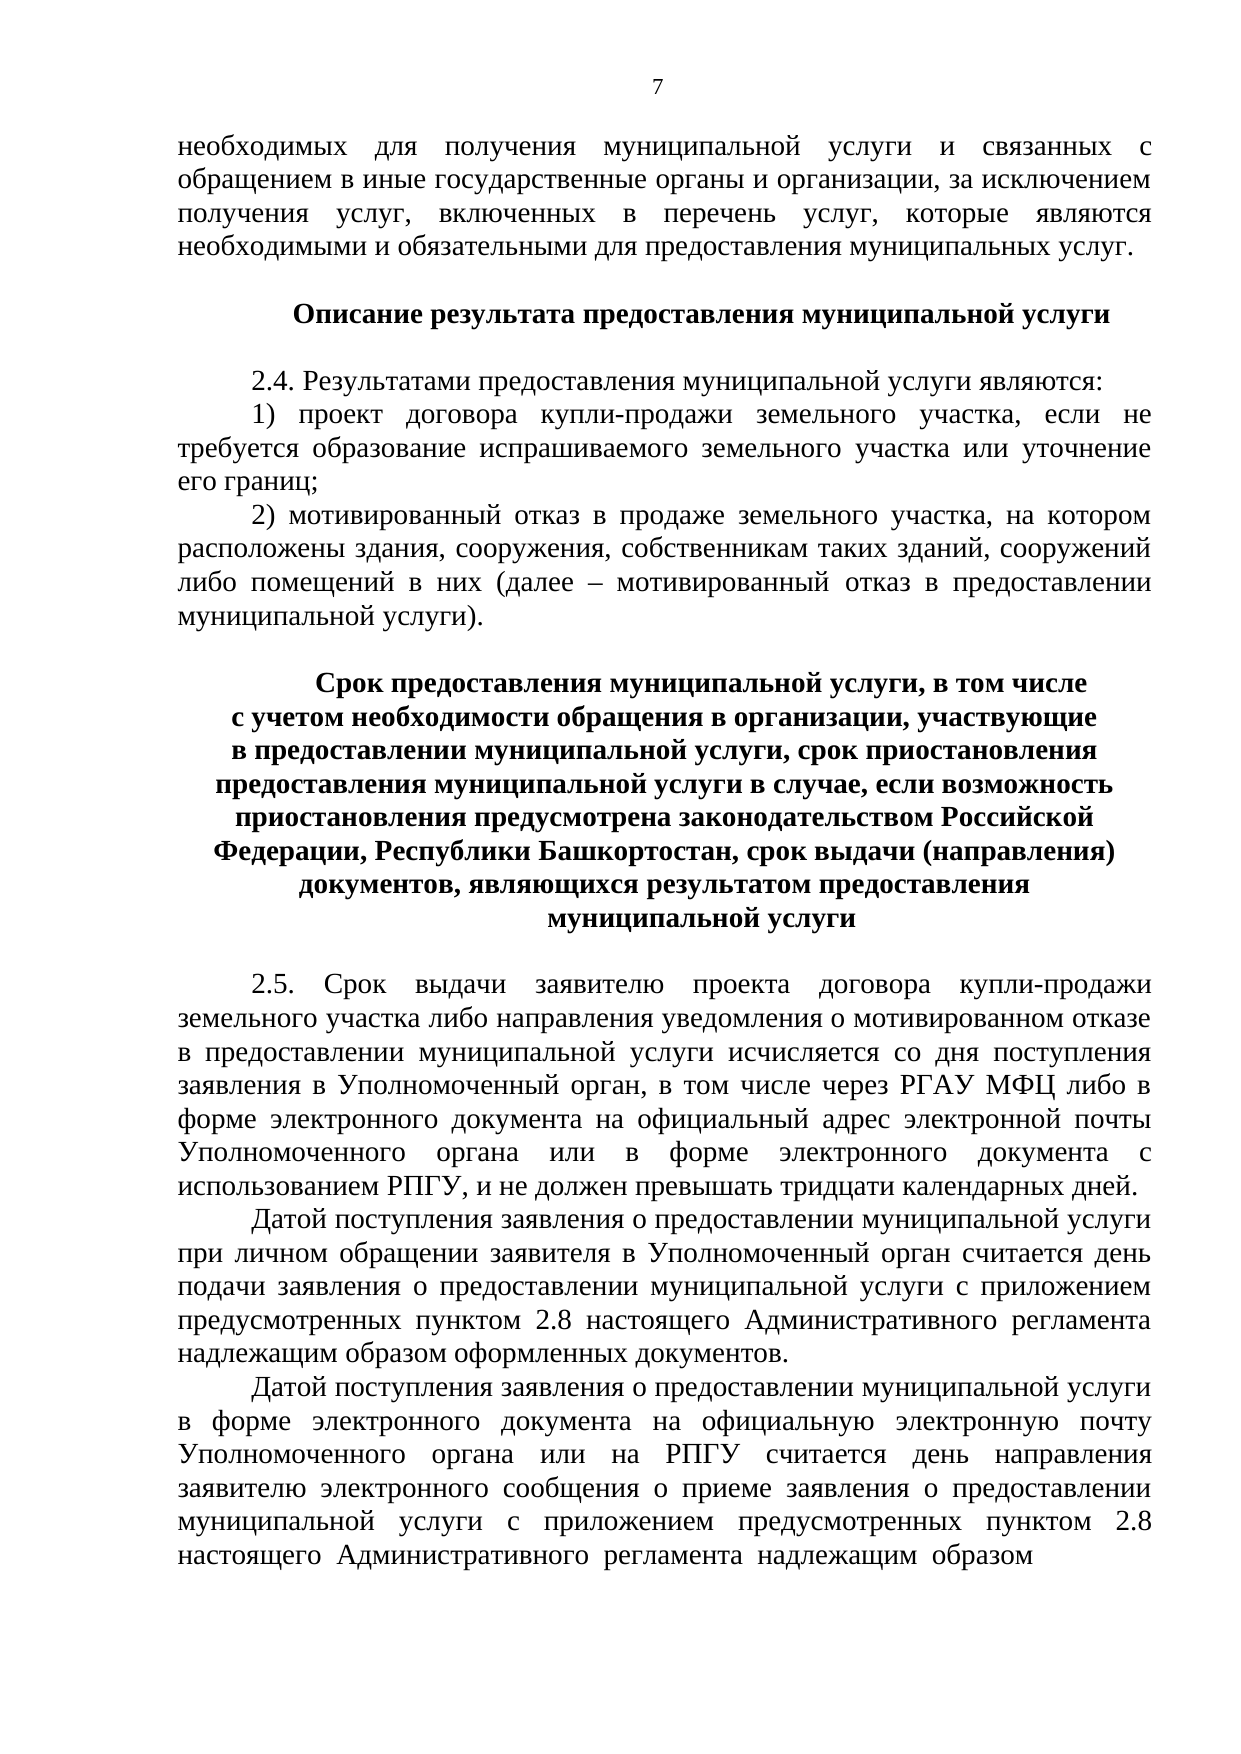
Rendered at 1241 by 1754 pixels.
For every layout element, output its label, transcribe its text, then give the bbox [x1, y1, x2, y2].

subtitle Описание результата предоставления муниципальной услуги [234, 296, 1168, 330]
list проект договора купли-продажи земельного участка, если не требуется образование испрашиваемого земельного участка или уточнение его границ; [177, 396, 1152, 497]
list Результатами предоставления муниципальной услуги являются: [251, 363, 1169, 396]
subtitle Срок предоставления муниципальной услуги, в том числе с учетом необходимости обращения в организации, участвующие в предоставлении муниципальной услуги, срок приостановления [231, 665, 1099, 766]
text предоставления муниципальной услуги в случае, если возможность приостановления предусмотрена законодательством Российской Федерации, Республики Башкортостан, срок выдачи (направления) документов, являющихся результатом предоставления [213, 766, 1116, 900]
list Срок выдачи заявителю проекта договора купли-продажи земельного участка либо направления уведомления о мотивированном отказе в предоставлении муниципальной услуги исчисляется со дня поступления заявления в Уполномоченный орган, в том числе через РГАУ МФЦ либо в форме электронного документа на официальный адрес электронной почты Уполномоченного органа или в форме электронного документа с использованием РПГУ, и не должен превышать тридцати календарных дней. [177, 967, 1152, 1201]
text Датой поступления заявления о предоставлении муниципальной услуги при личном обращении заявителя в Уполномоченный орган считается день подачи заявления о предоставлении муниципальной услуги с приложением предусмотренных пунктом 2.8 настоящего Административного регламента надлежащим образом оформленных документов. [177, 1201, 1152, 1369]
subtitle муниципальной услуги [234, 900, 1168, 934]
text Датой поступления заявления о предоставлении муниципальной услуги в форме электронного документа на официальную электронную почту Уполномоченного органа или на РПГУ считается день направления заявителю электронного сообщения о приеме заявления о предоставлении муниципальной услуги с приложением предусмотренных пунктом 2.8 настоящего Административного регламента надлежащим образом [177, 1369, 1152, 1571]
list мотивированный отказ в продаже земельного участка, на котором расположены здания, сооружения, собственникам таких зданий, сооружений либо помещений в них (далее – мотивированный отказ в предоставлении муниципальной услуги). [177, 497, 1152, 631]
text необходимых для получения муниципальной услуги и связанных с обращением в иные государственные органы и организации, за исключением получения услуг, включенных в перечень услуг, которые являются необходимыми и обязательными для предоставления муниципальных услуг. [177, 128, 1152, 262]
